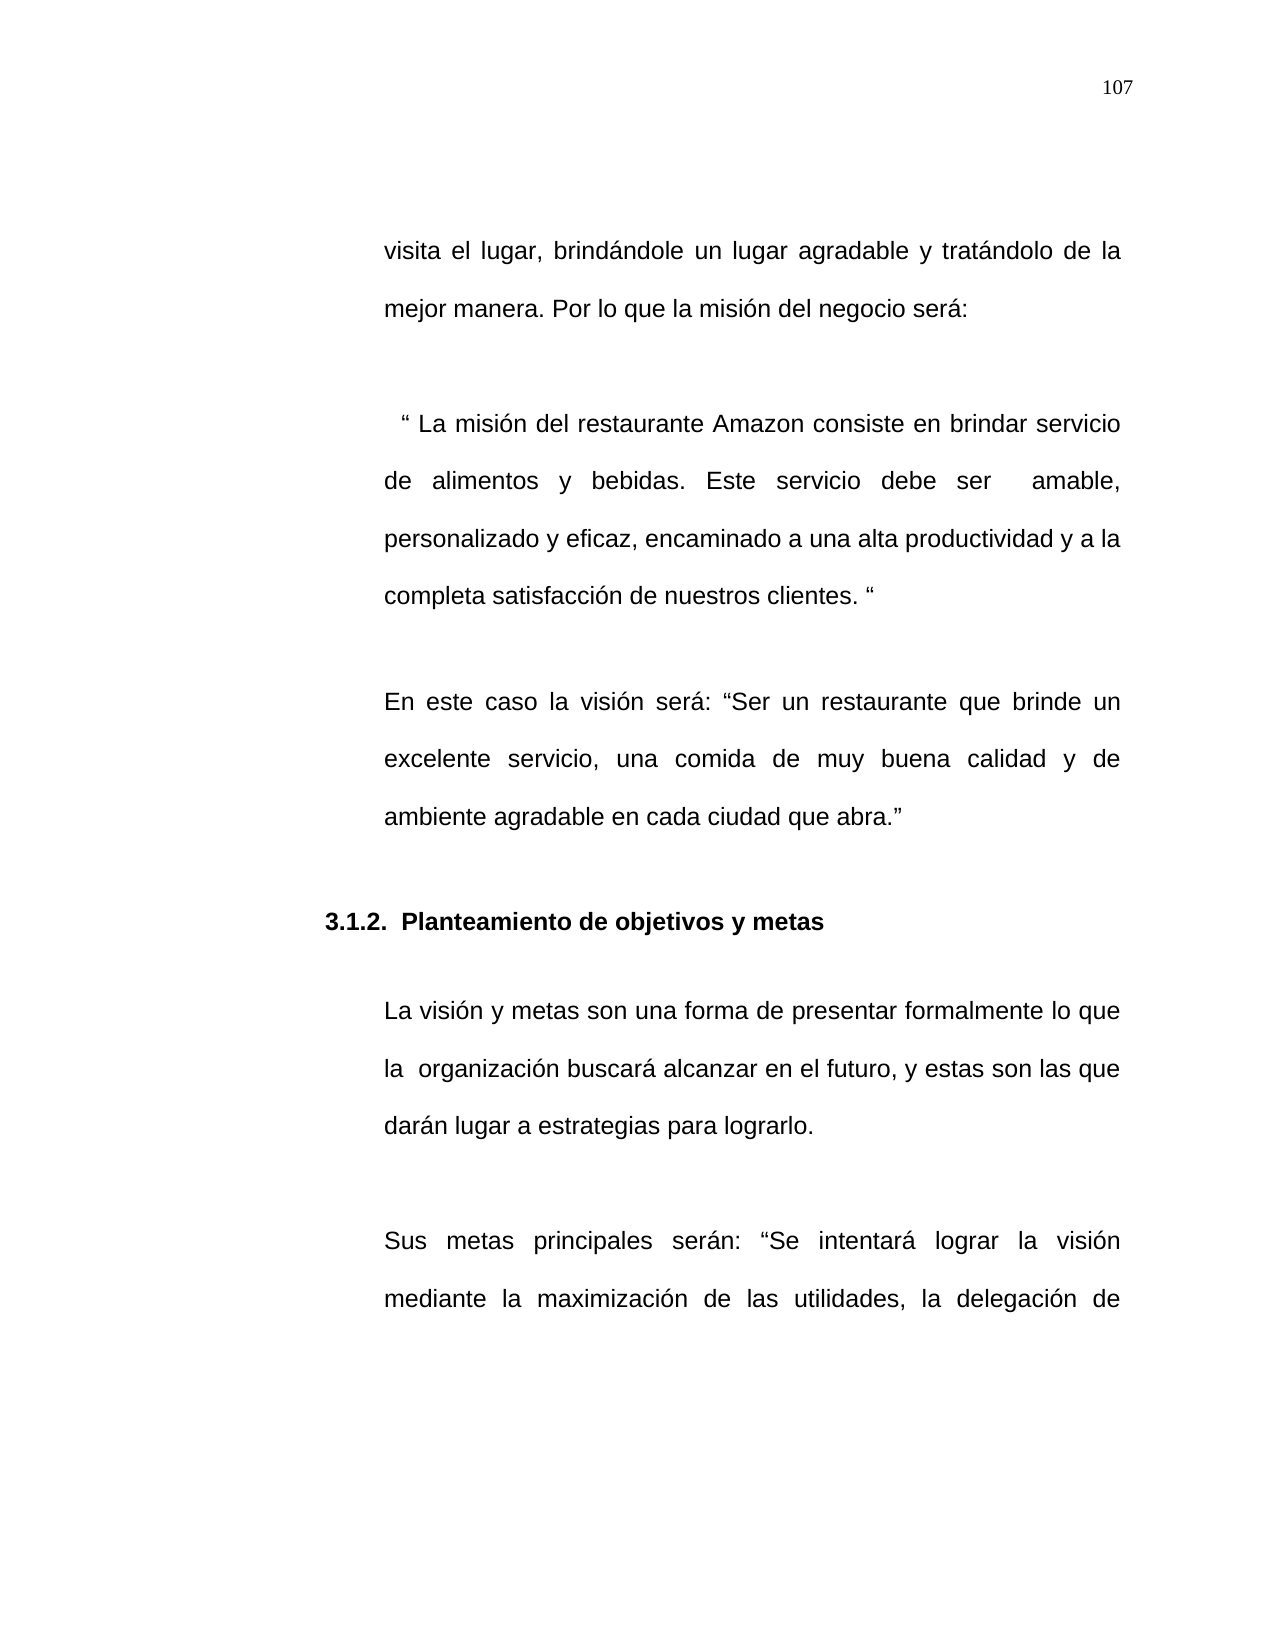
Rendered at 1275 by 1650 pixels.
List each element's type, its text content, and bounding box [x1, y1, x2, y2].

text La visión y metas son una forma de presentar formalmente lo que la organización buscará alcanzar en el futuro, y estas son las que darán lugar a estrategias para lograrlo. [384, 996, 1122, 1140]
text En este caso la visión será: “Ser un restaurante que brinde un excelente servicio, una comida de muy buena calidad y de ambiente agradable en cada ciudad que abra.” [384, 687, 1122, 830]
text “ La misión del restaurante Amazon consiste en brindar servicio de alimentos y bebidas. Este servicio debe ser amable, personalizado y eficaz, encaminado a una alta productividad y a la completa satisfacción de nuestros clientes. “ [384, 409, 1122, 610]
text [384, 1226, 1122, 1312]
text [384, 236, 1122, 322]
text 3.1.2. Planteamiento de objetivos y metas [325, 907, 1133, 936]
